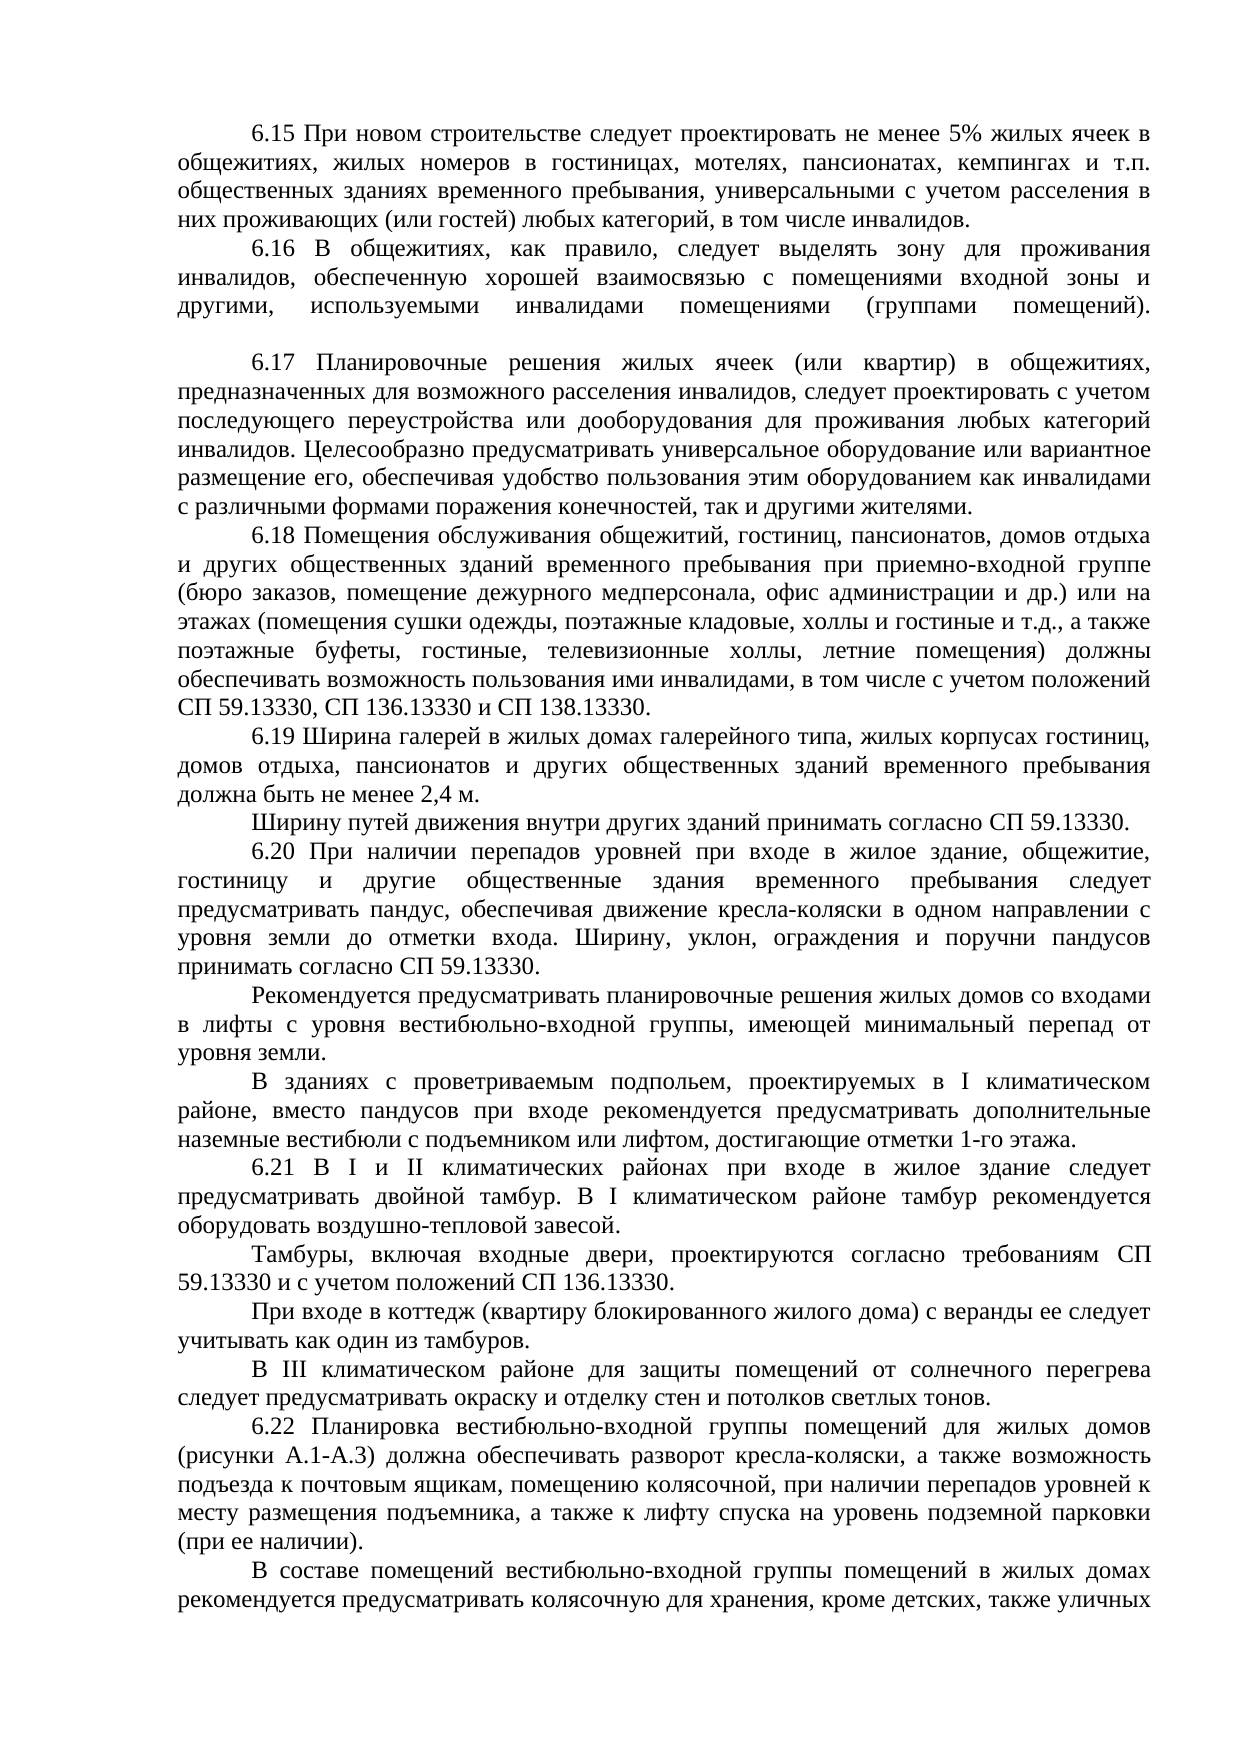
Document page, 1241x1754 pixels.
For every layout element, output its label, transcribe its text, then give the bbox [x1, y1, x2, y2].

text Рекомендуется предусматривать планировочные решения жилых домов со входами в лифты с уровня вестибюльно-входной группы, имеющей минимальный перепад от уровня земли. [177, 980, 1152, 1066]
text 6.17 Планировочные решения жилых ячеек (или квартир) в общежитиях, предназначенных для возможного расселения инвалидов, следует проектировать с учетом последующего переустройства или дооборудования для проживания любых категорий инвалидов. Целесообразно предусматривать универсальное оборудование или вариантное размещение его, обеспечивая удобство пользования этим оборудованием как инвалидами с различными формами поражения конечностей, так и другими жителями. [177, 347, 1152, 520]
text 6.20 При наличии перепадов уровней при входе в жилое здание, общежитие, гостиницу и другие общественные здания временного пребывания следует предусматривать пандус, обеспечивая движение кресла-коляски в одном направлении с уровня земли до отметки входа. Ширину, уклон, ограждения и поручни пандусов принимать согласно СП 59.13330. [177, 836, 1152, 980]
text 6.19 Ширина галерей в жилых домах галерейного типа, жилых корпусах гостиниц, домов отдыха, пансионатов и других общественных зданий временного пребывания должна быть не менее 2,4 м. [177, 721, 1152, 807]
text 6.22 Планировка вестибюльно-входной группы помещений для жилых домов (рисунки А.1-А.3) должна обеспечивать разворот кресла-коляски, а также возможность подъезда к почтовым ящикам, помещению колясочной, при наличии перепадов уровней к месту размещения подъемника, а также к лифту спуска на уровень подземной парковки (при ее наличии). [177, 1411, 1152, 1555]
text Ширину путей движения внутри других зданий принимать согласно СП 59.13330. [177, 807, 1152, 836]
text 6.16 В общежитиях, как правило, следует выделять зону для проживания инвалидов, обеспеченную хорошей взаимосвязью с помещениями входной зоны и другими, используемыми инвалидами помещениями (группами помещений). [177, 233, 1152, 347]
text В зданиях с проветриваемым подпольем, проектируемых в I климатическом районе, вместо пандусов при входе рекомендуется предусматривать дополнительные наземные вестибюли с подъемником или лифтом, достигающие отметки 1-го этажа. [177, 1066, 1152, 1152]
text 6.18 Помещения обслуживания общежитий, гостиниц, пансионатов, домов отдыха и других общественных зданий временного пребывания при приемно-входной группе (бюро заказов, помещение дежурного медперсонала, офис администрации и др.) или на этажах (помещения сушки одежды, поэтажные кладовые, холлы и гостиные и т.д., а также поэтажные буфеты, гостиные, телевизионные холлы, летние помещения) должны обеспечивать возможность пользования ими инвалидами, в том числе с учетом положений СП 59.13330, СП 136.13330 и СП 138.13330. [177, 520, 1152, 721]
text 6.21 В I и II климатических районах при входе в жилое здание следует предусматривать двойной тамбур. В I климатическом районе тамбур рекомендуется оборудовать воздушно-тепловой завесой. [177, 1152, 1152, 1239]
text В III климатическом районе для защиты помещений от солнечного перегрева следует предусматривать окраску и отделку стен и потолков светлых тонов. [177, 1354, 1152, 1411]
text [177, 1555, 1152, 1612]
text 6.15 При новом строительстве следует проектировать не менее 5% жилых ячеек в общежитиях, жилых номеров в гостиницах, мотелях, пансионатах, кемпингах и т.п. общественных зданиях временного пребывания, универсальными с учетом расселения в них проживающих (или гостей) любых категорий, в том числе инвалидов. [177, 118, 1152, 233]
text Тамбуры, включая входные двери, проектируются согласно требованиям СП 59.13330 и с учетом положений СП 136.13330. [177, 1239, 1152, 1296]
text При входе в коттедж (квартиру блокированного жилого дома) с веранды ее следует учитывать как один из тамбуров. [177, 1296, 1152, 1354]
